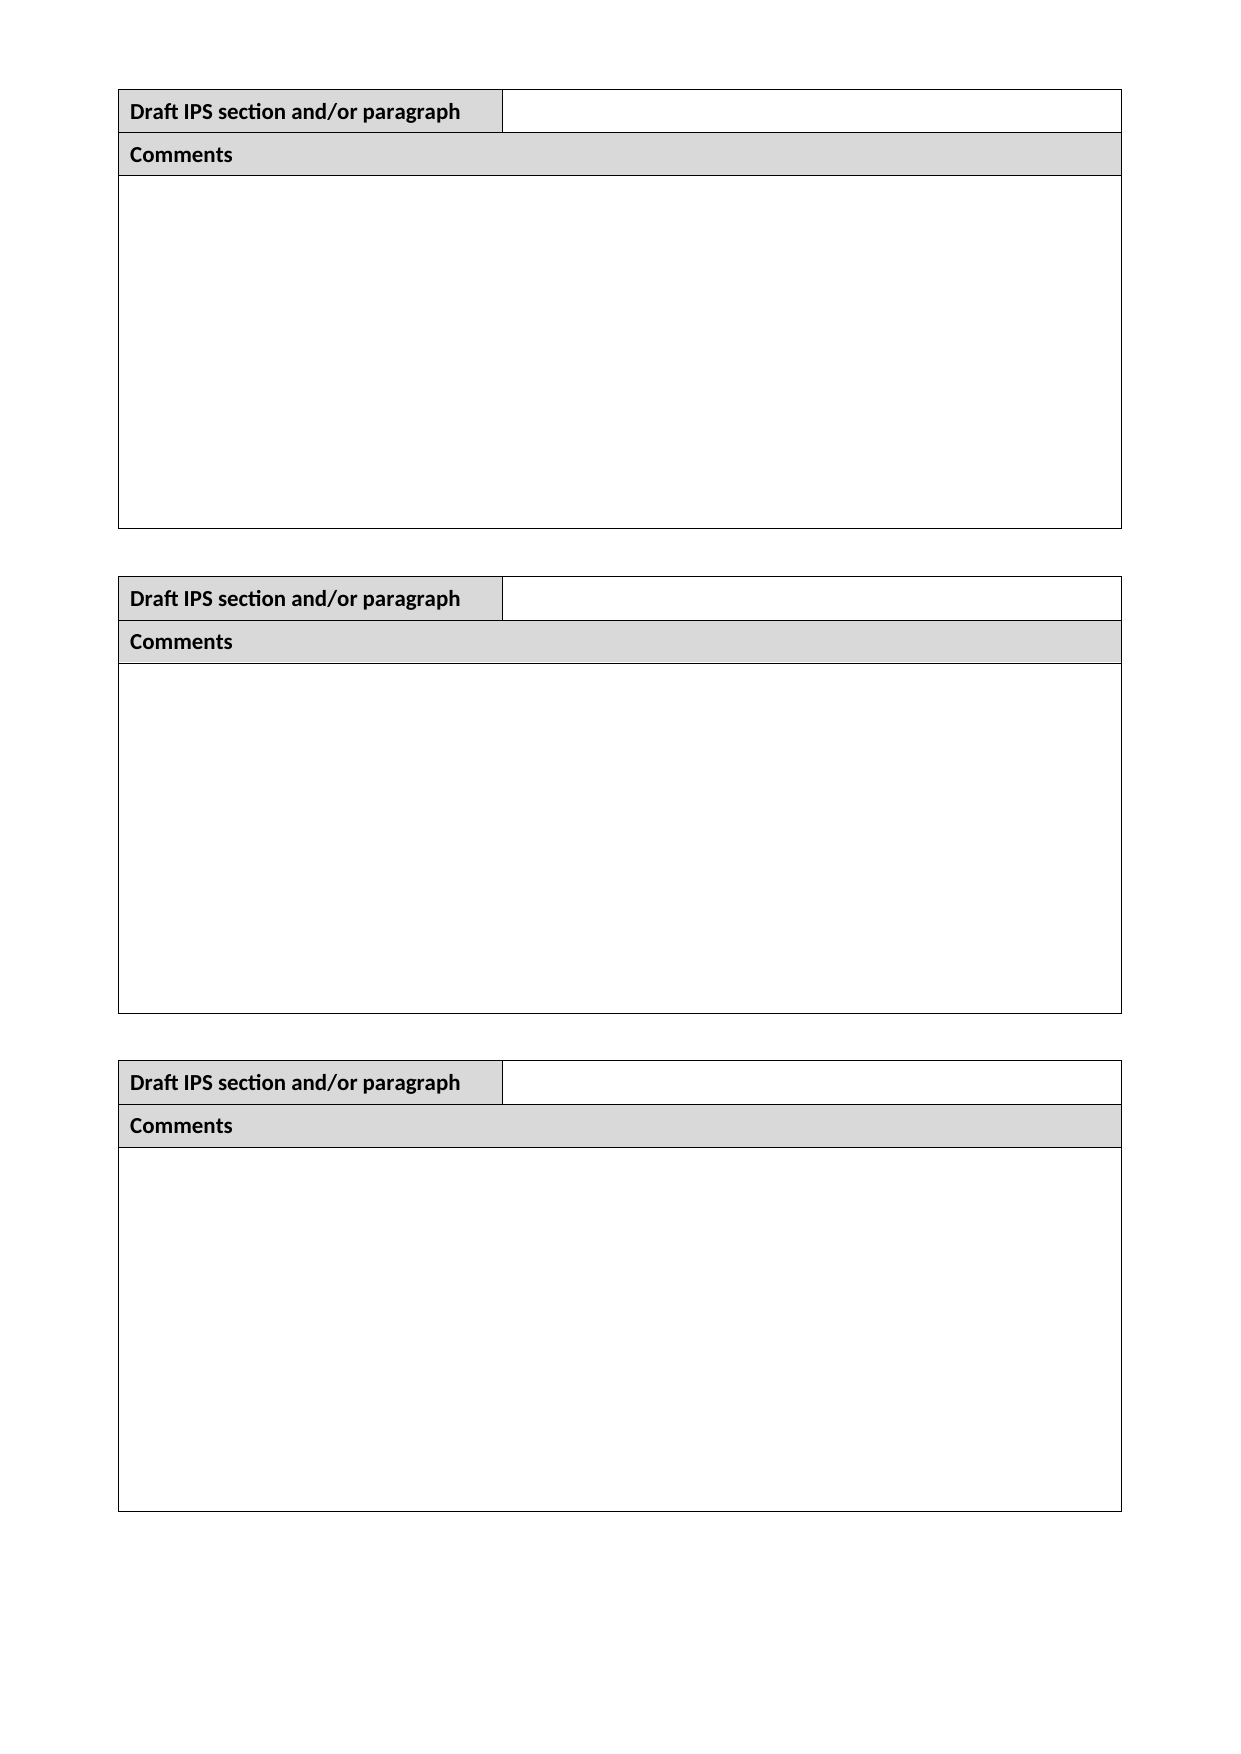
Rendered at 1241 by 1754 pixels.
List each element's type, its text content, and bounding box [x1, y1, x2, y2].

table_cell Comments [119, 1105, 1121, 1147]
table_cell [119, 1148, 1121, 1511]
table_cell [119, 664, 1121, 1012]
table_cell Comments [119, 133, 1121, 175]
table_header [503, 1061, 1121, 1104]
table_cell Draft IPS section and/or paragraph [119, 90, 502, 132]
table_header [503, 577, 1121, 620]
table_cell Comments [119, 621, 1121, 662]
table_header Draft IPS section and/or paragraph [119, 1061, 502, 1104]
table_header Draft IPS section and/or paragraph [119, 577, 502, 620]
table_cell [119, 176, 1121, 528]
table_cell [503, 90, 1121, 132]
